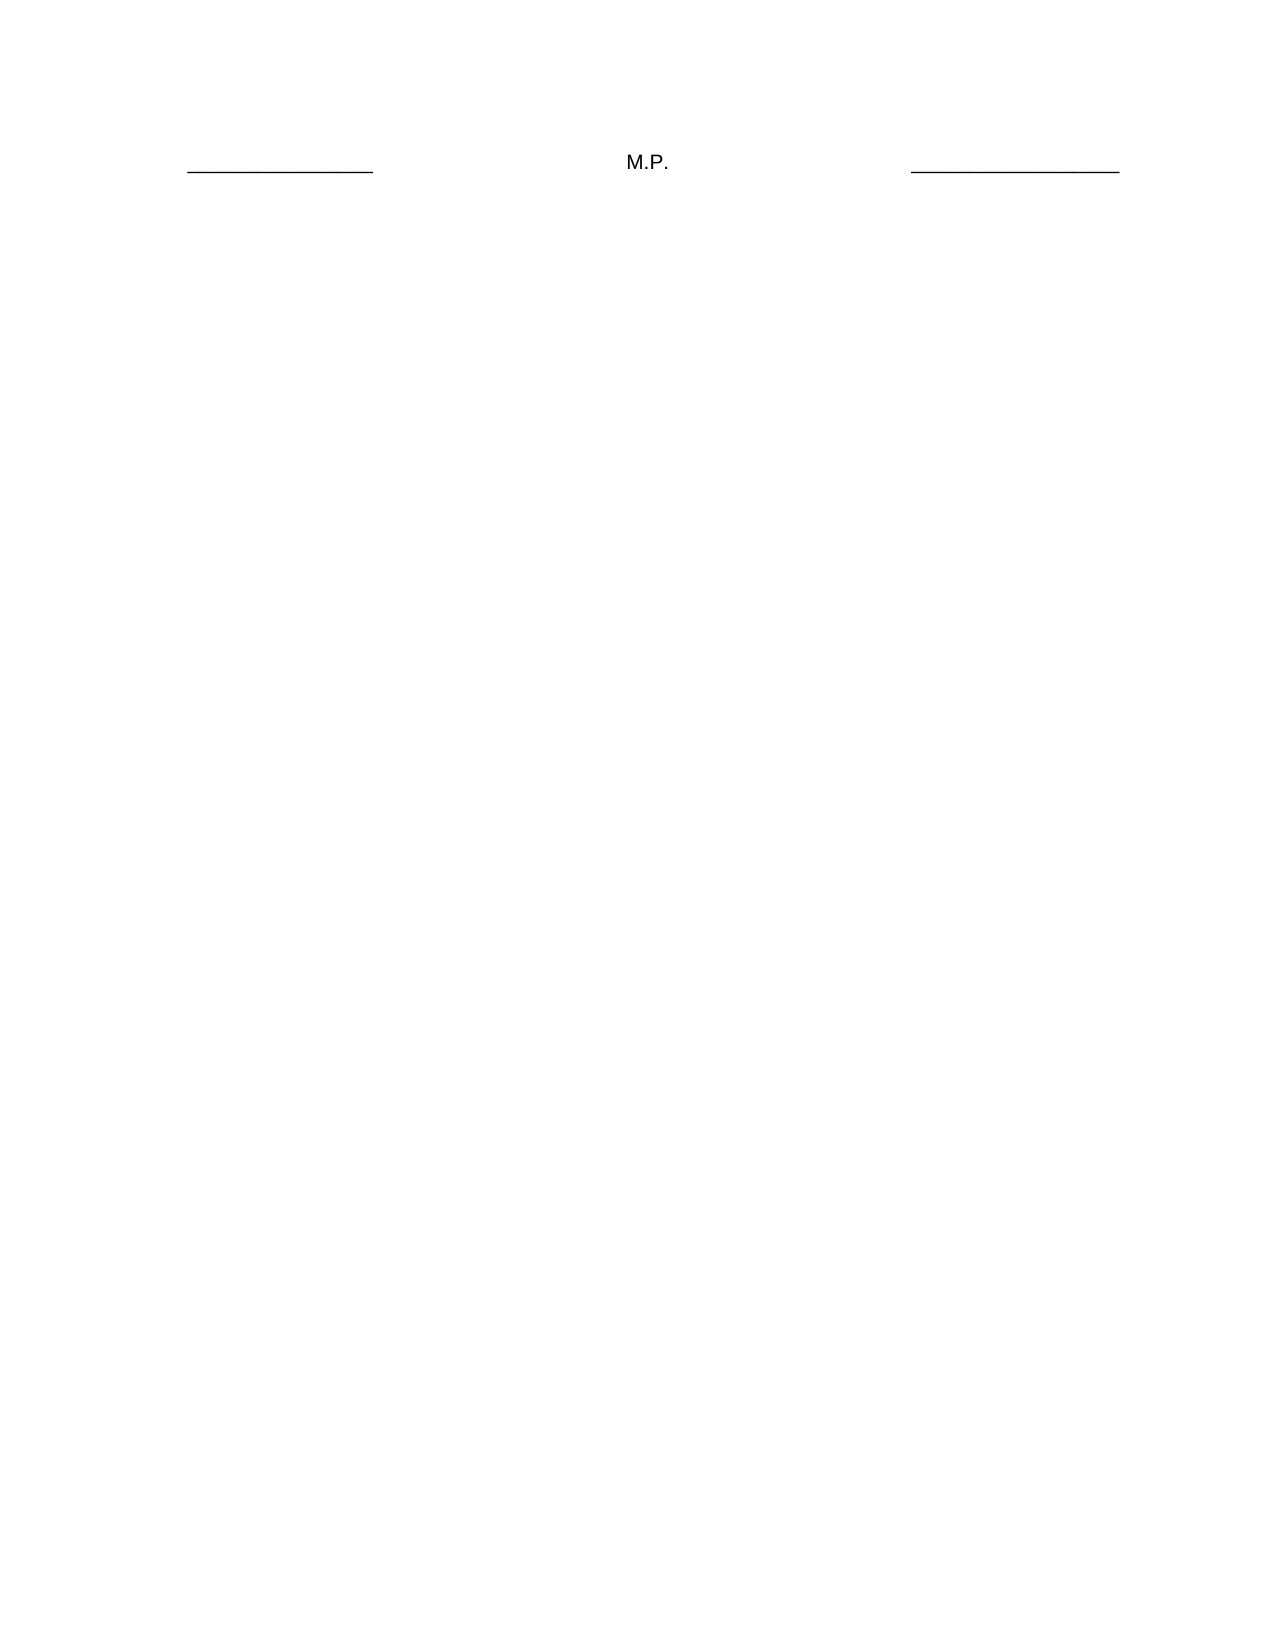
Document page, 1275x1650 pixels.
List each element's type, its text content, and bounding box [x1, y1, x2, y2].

text ________________ M.P. __________________ [187, 150, 1125, 174]
